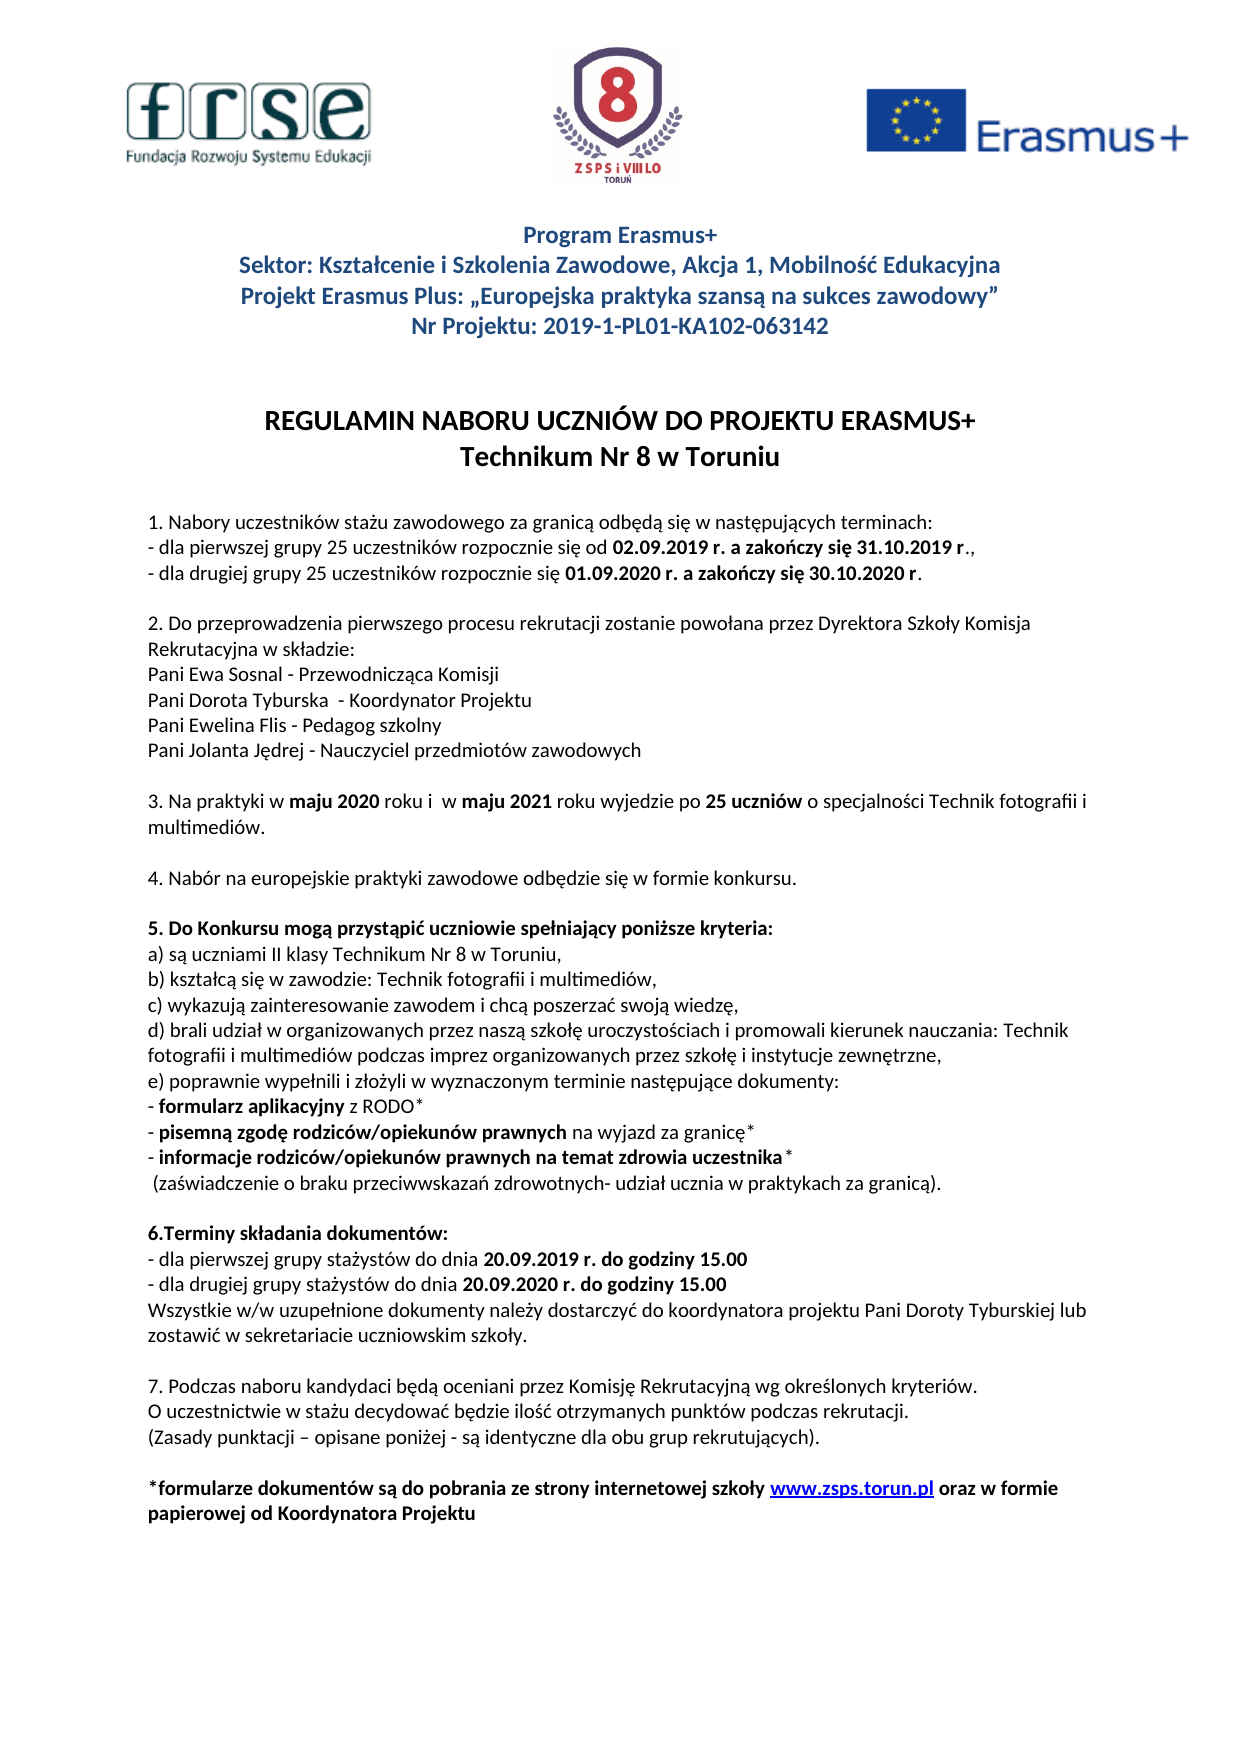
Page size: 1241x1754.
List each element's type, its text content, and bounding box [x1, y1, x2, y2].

text 4. Nabór na europejskie praktyki zawodowe odbędzie się w formie konkursu. [148, 865, 1093, 890]
text Program Erasmus+ [148, 219, 1093, 249]
text Pani Jolanta Jędrej - Nauczyciel przedmiotów zawodowych [148, 738, 1093, 763]
text 5. Do Konkursu mogą przystąpić uczniowie spełniający poniższe kryteria: [148, 916, 1093, 941]
text Sektor: Kształcenie i Szkolenia Zawodowe, Akcja 1, Mobilność Edukacyjna [148, 249, 1093, 280]
text - informacje rodziców/opiekunów prawnych na temat zdrowia uczestnika* [148, 1144, 1093, 1170]
text Pani Ewa Sosnal - Przewodnicząca Komisji [148, 661, 1093, 687]
text - dla drugiej grupy 25 uczestników rozpocznie się 01.09.2020 r. a zakończy się 30.10.2020 r. [148, 560, 1093, 585]
text (Zasady punktacji – opisane poniżej - są identyczne dla obu grup rekrutujących). [148, 1424, 1093, 1449]
text - pisemną zgodę rodziców/opiekunów prawnych na wyjazd za granicę* [148, 1119, 1093, 1144]
text 3. Na praktyki w maju 2020 roku i w maju 2021 roku wyjedzie po 25 uczniów o specjalności Technik fotografii i multimediów. [148, 788, 1093, 839]
text Pani Ewelina Flis - Pedagog szkolny [148, 712, 1093, 738]
text b) kształcą się w zawodzie: Technik fotografii i multimediów, [148, 966, 1093, 992]
text Pani Dorota Tyburska - Koordynator Projektu [148, 687, 1093, 712]
text c) wykazują zainteresowanie zawodem i chcą poszerzać swoją wiedzę, [148, 992, 1093, 1017]
text - dla drugiej grupy stażystów do dnia 20.09.2020 r. do godziny 15.00 [148, 1271, 1093, 1297]
text e) poprawnie wypełnili i złożyli w wyznaczonym terminie następujące dokumenty: [148, 1068, 1093, 1093]
text - dla pierwszej grupy 25 uczestników rozpocznie się od 02.09.2019 r. a zakończy się 31.10.2019 r., [148, 534, 1093, 560]
text a) są uczniami II klasy Technikum Nr 8 w Toruniu, [148, 941, 1093, 966]
picture [548, 43, 687, 187]
text 6.Terminy składania dokumentów: [148, 1221, 1093, 1246]
text O uczestnictwie w stażu decydować będzie ilość otrzymanych punktów podczas rekrutacji. [148, 1398, 1093, 1424]
text 7. Podczas naboru kandydaci będą oceniani przez Komisję Rekrutacyjną wg określonych kryteriów. [148, 1373, 1093, 1398]
text Nr Projektu: 2019-1-PL01-KA102-063142 [148, 310, 1093, 341]
text d) brali udział w organizowanych przez naszą szkołę uroczystościach i promowali kierunek nauczania: Technik fotografii i multimediów podczas imprez organizowanych przez szkołę i instytucje zewnętrzne, [148, 1017, 1093, 1068]
text - dla pierwszej grupy stażystów do dnia 20.09.2019 r. do godziny 15.00 [148, 1246, 1093, 1271]
text REGULAMIN NABORU UCZNIÓW DO PROJEKTU ERASMUS+ [148, 402, 1093, 438]
text - formularz aplikacyjny z RODO* [148, 1093, 1093, 1119]
text Technikum Nr 8 w Toruniu [148, 438, 1093, 473]
text (zaświadczenie o braku przeciwwskazań zdrowotnych- udział ucznia w praktykach za granicą). [148, 1170, 1093, 1195]
text Projekt Erasmus Plus: „Europejska praktyka szansą na sukces zawodowy” [148, 280, 1093, 310]
text *formularze dokumentów są do pobrania ze strony internetowej szkoły www.zsps.torun.pl oraz w formie papierowej od Koordynatora Projektu [148, 1475, 1093, 1526]
text 2. Do przeprowadzenia pierwszego procesu rekrutacji zostanie powołana przez Dyrektora Szkoły Komisja Rekrutacyjna w składzie: [148, 611, 1093, 661]
text Wszystkie w/w uzupełnione dokumenty należy dostarczyć do koordynatora projektu Pani Doroty Tyburskiej lub zostawić w sekretariacie uczniowskim szkoły. [148, 1297, 1093, 1348]
text 1. Nabory uczestników stażu zawodowego za granicą odbędą się w następujących terminach: [148, 509, 1093, 534]
